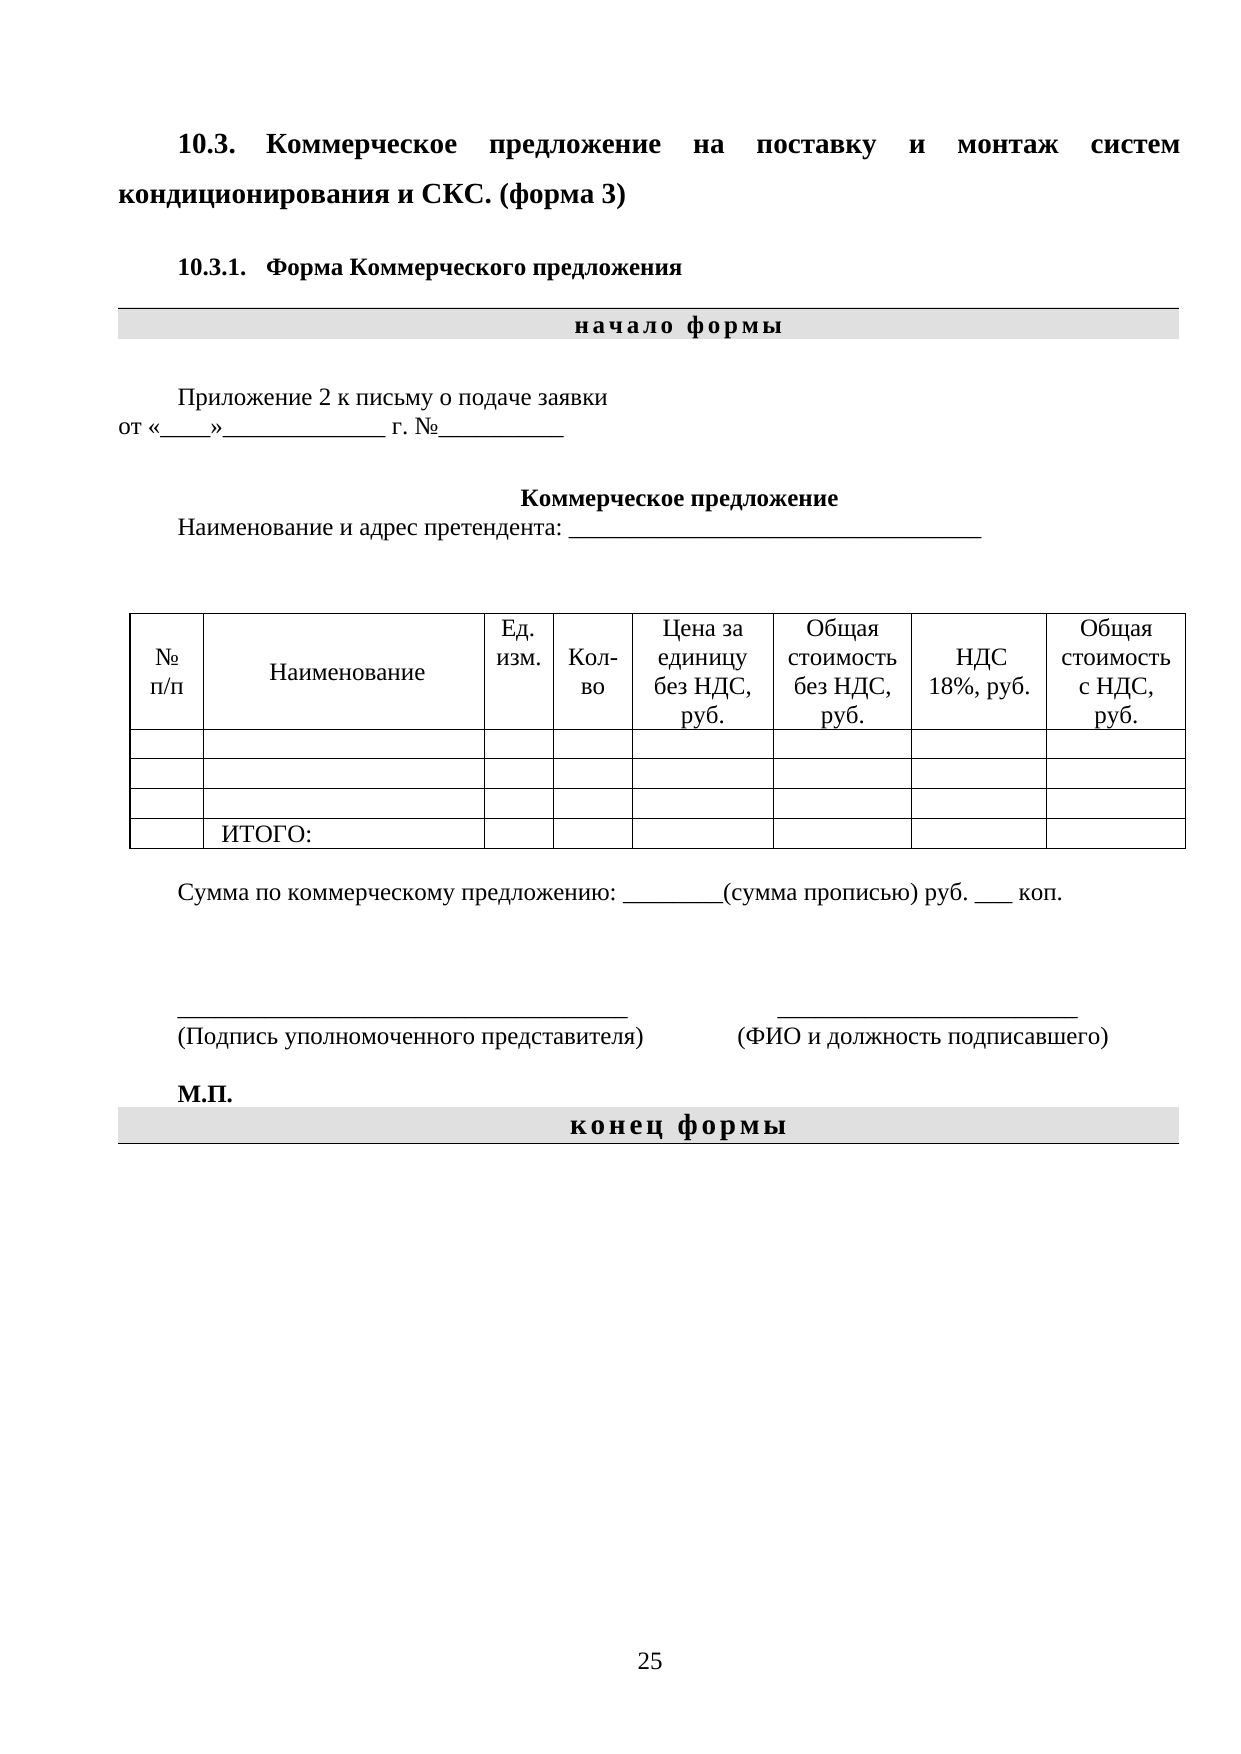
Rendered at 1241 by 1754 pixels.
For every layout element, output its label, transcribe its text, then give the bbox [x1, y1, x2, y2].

table_cell [774, 789, 911, 818]
table_cell [554, 789, 632, 818]
text Коммерческое предложение [118, 483, 1181, 512]
table_cell [131, 819, 203, 848]
table_cell [554, 759, 632, 788]
table_cell [485, 730, 553, 758]
table_header НДС 18%, руб. [912, 614, 1046, 728]
text конец формы [118, 1107, 1179, 1143]
table_cell ИТОГО: [204, 819, 484, 848]
table_cell [774, 730, 911, 758]
table_header Общая стоимость с НДС, руб. [1047, 614, 1185, 728]
table_header Ед. изм. [485, 614, 553, 728]
text Наименование и адрес претендента: _________________________________ [118, 512, 1181, 541]
table_cell [554, 819, 632, 848]
table_cell [774, 759, 911, 788]
table_cell [554, 730, 632, 758]
text Сумма по коммерческому предложению: ________(сумма прописью) руб. ___ коп. [118, 877, 1181, 906]
table_cell [485, 789, 553, 818]
text (Подпись уполномоченного представителя) (ФИО и должность подписавшего) [118, 1021, 1181, 1050]
table_header Наименование [204, 614, 484, 728]
table_cell [633, 730, 773, 758]
text ____________________________________ ________________________ [118, 992, 1181, 1021]
table_cell [204, 730, 484, 758]
text М.П. [118, 1079, 1181, 1107]
table_cell [1047, 730, 1185, 758]
table_cell [204, 759, 484, 788]
table_cell [633, 819, 773, 848]
table_header Кол-во [554, 614, 632, 728]
table_cell [633, 759, 773, 788]
table_cell [912, 759, 1046, 788]
table_cell [912, 789, 1046, 818]
table_cell [131, 789, 203, 818]
text Приложение 2 к письму о подаче заявки от «____»_____________ г. №__________ [118, 382, 1181, 440]
table_cell [1047, 789, 1185, 818]
table_header Общая стоимость без НДС, руб. [774, 614, 911, 728]
table_cell [131, 730, 203, 758]
table_cell [633, 789, 773, 818]
table_cell [912, 819, 1046, 848]
table_cell [1047, 759, 1185, 788]
table_cell [1047, 819, 1185, 848]
table_cell [485, 759, 553, 788]
list Коммерческое предложение на поставку и монтаж систем кондиционирования и СКС. (форма 3) [118, 126, 1181, 210]
table_cell [204, 789, 484, 818]
text начало формы [118, 309, 1179, 339]
list Форма Коммерческого предложения [118, 252, 1181, 281]
table_cell [131, 759, 203, 788]
table_header Цена за единицу без НДС, руб. [633, 614, 773, 728]
table_header № п/п [131, 614, 203, 728]
table_cell [912, 730, 1046, 758]
table_cell [485, 819, 553, 848]
table_cell [774, 819, 911, 848]
